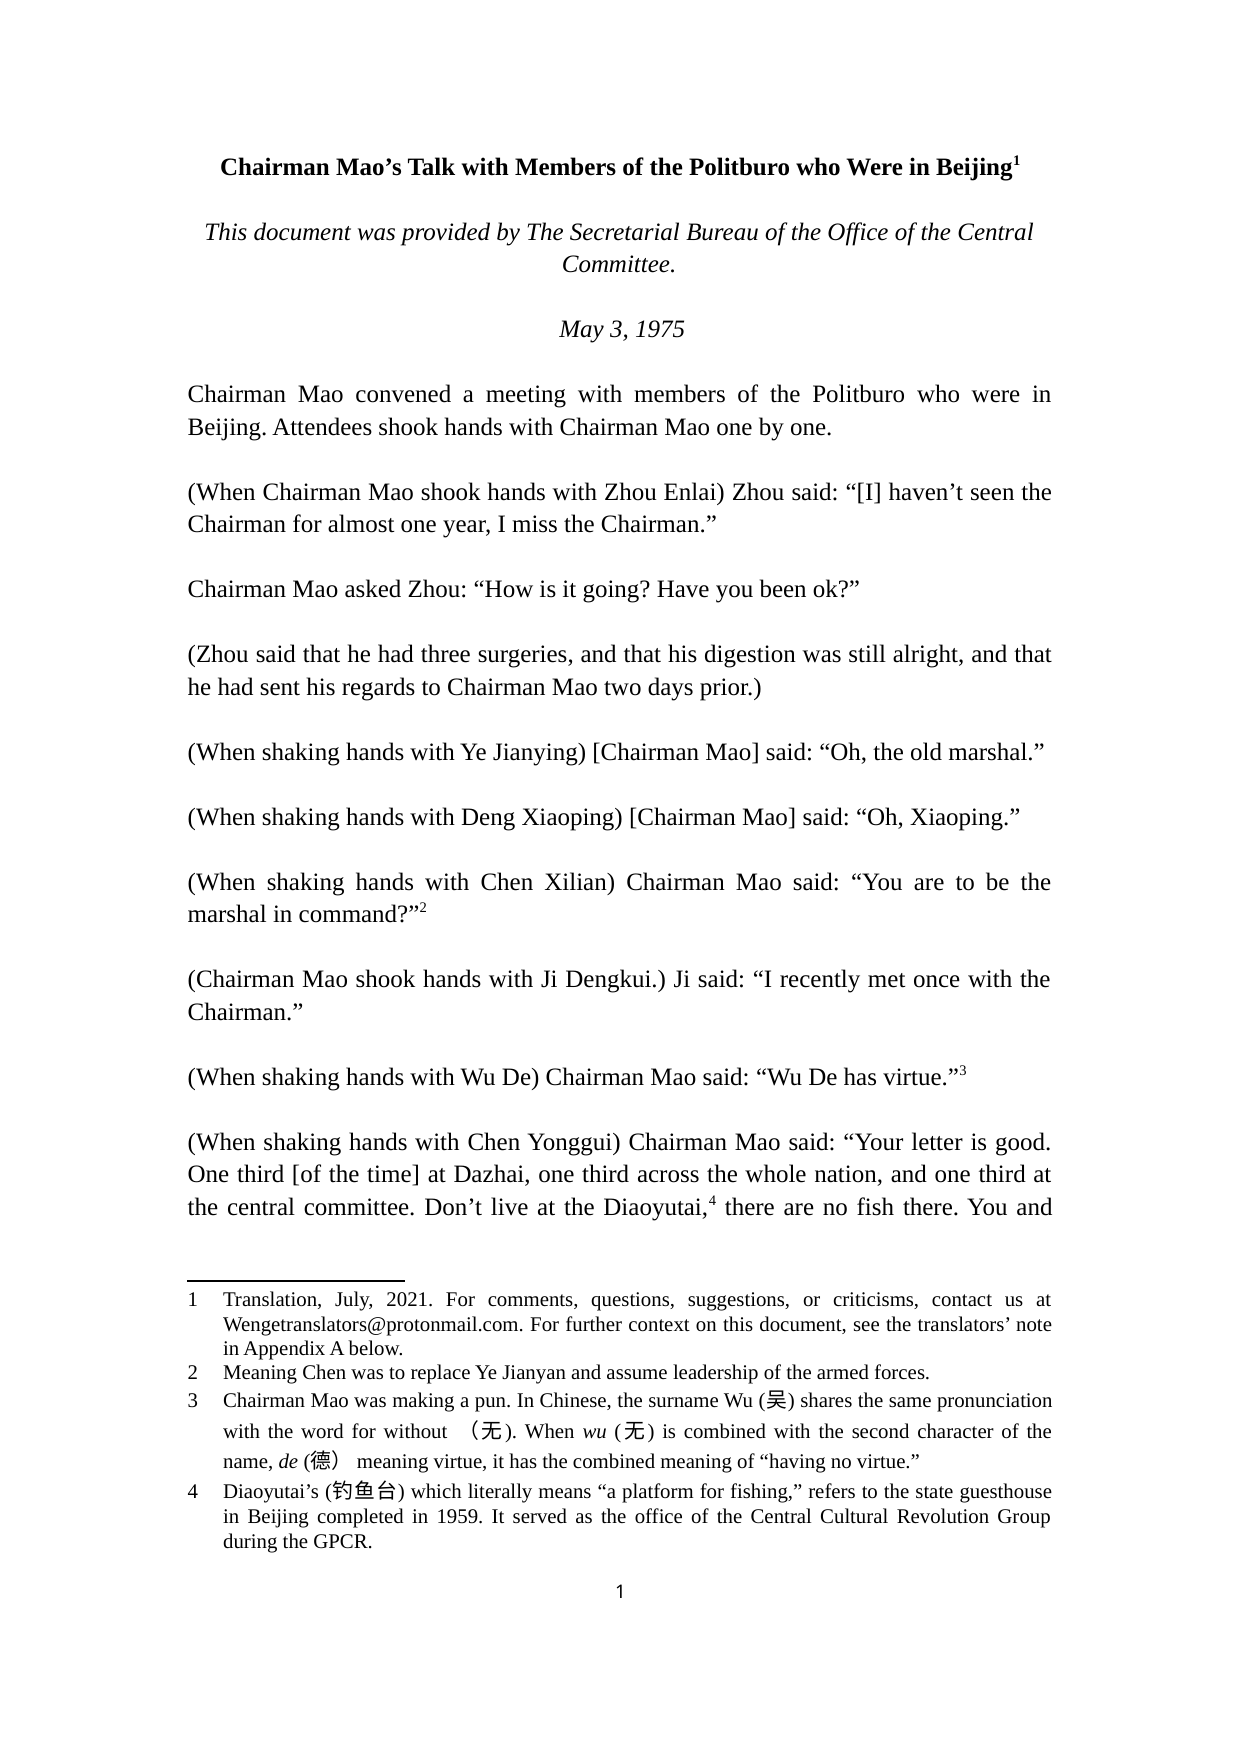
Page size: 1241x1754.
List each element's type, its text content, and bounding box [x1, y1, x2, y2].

text Chairman Mao convened a meeting with members of the Politburo who were in Beijing. Attendees shook hands with Chairman Mao one by one. [187, 377, 1053, 442]
text May 3, 1975 [187, 312, 1053, 345]
text (Chairman Mao shook hands with Ji Dengkui.) Ji said: “I recently met once with the Chairman.” [187, 962, 1053, 1027]
text (When shaking hands with Chen Xilian) Chairman Mao said: “You are to be the marshal in command?” [187, 865, 1053, 930]
text This document was provided by The Secretarial Bureau of the Office of the Central Committee. [187, 215, 1053, 280]
text (When shaking hands with Deng Xiaoping) [Chairman Mao] said: “Oh, Xiaoping.” [187, 800, 1053, 832]
text (When shaking hands with Ye Jianying) [Chairman Mao] said: “Oh, the old marshal.” [187, 735, 1053, 767]
text Chairman Mao asked Zhou: “How is it going? Have you been ok?” [187, 572, 1053, 605]
text (When shaking hands with Chen Yonggui) Chairman Mao said: “Your letter is good. One third [of the time] at Dazhai, one third across the whole nation, and one third at the central committee. Don’t live at the Diaoyutai, there are no fish there. You and Wu Guixian should both move out. Don’t live at Diaoyutai” [187, 1125, 1053, 1222]
text (When shaking hands with Wu De) Chairman Mao said: “Wu De has virtue.” [187, 1060, 1053, 1092]
text (Zhou said that he had three surgeries, and that his digestion was still alright, and that he had sent his regards to Chairman Mao two days prior.) [187, 637, 1053, 702]
text Chairman Mao’s Talk with Members of the Politburo who Were in Beijing [187, 150, 1053, 182]
text (When Chairman Mao shook hands with Zhou Enlai) Zhou said: “[I] haven’t seen the Chairman for almost one year, I miss the Chairman.” [187, 475, 1053, 540]
